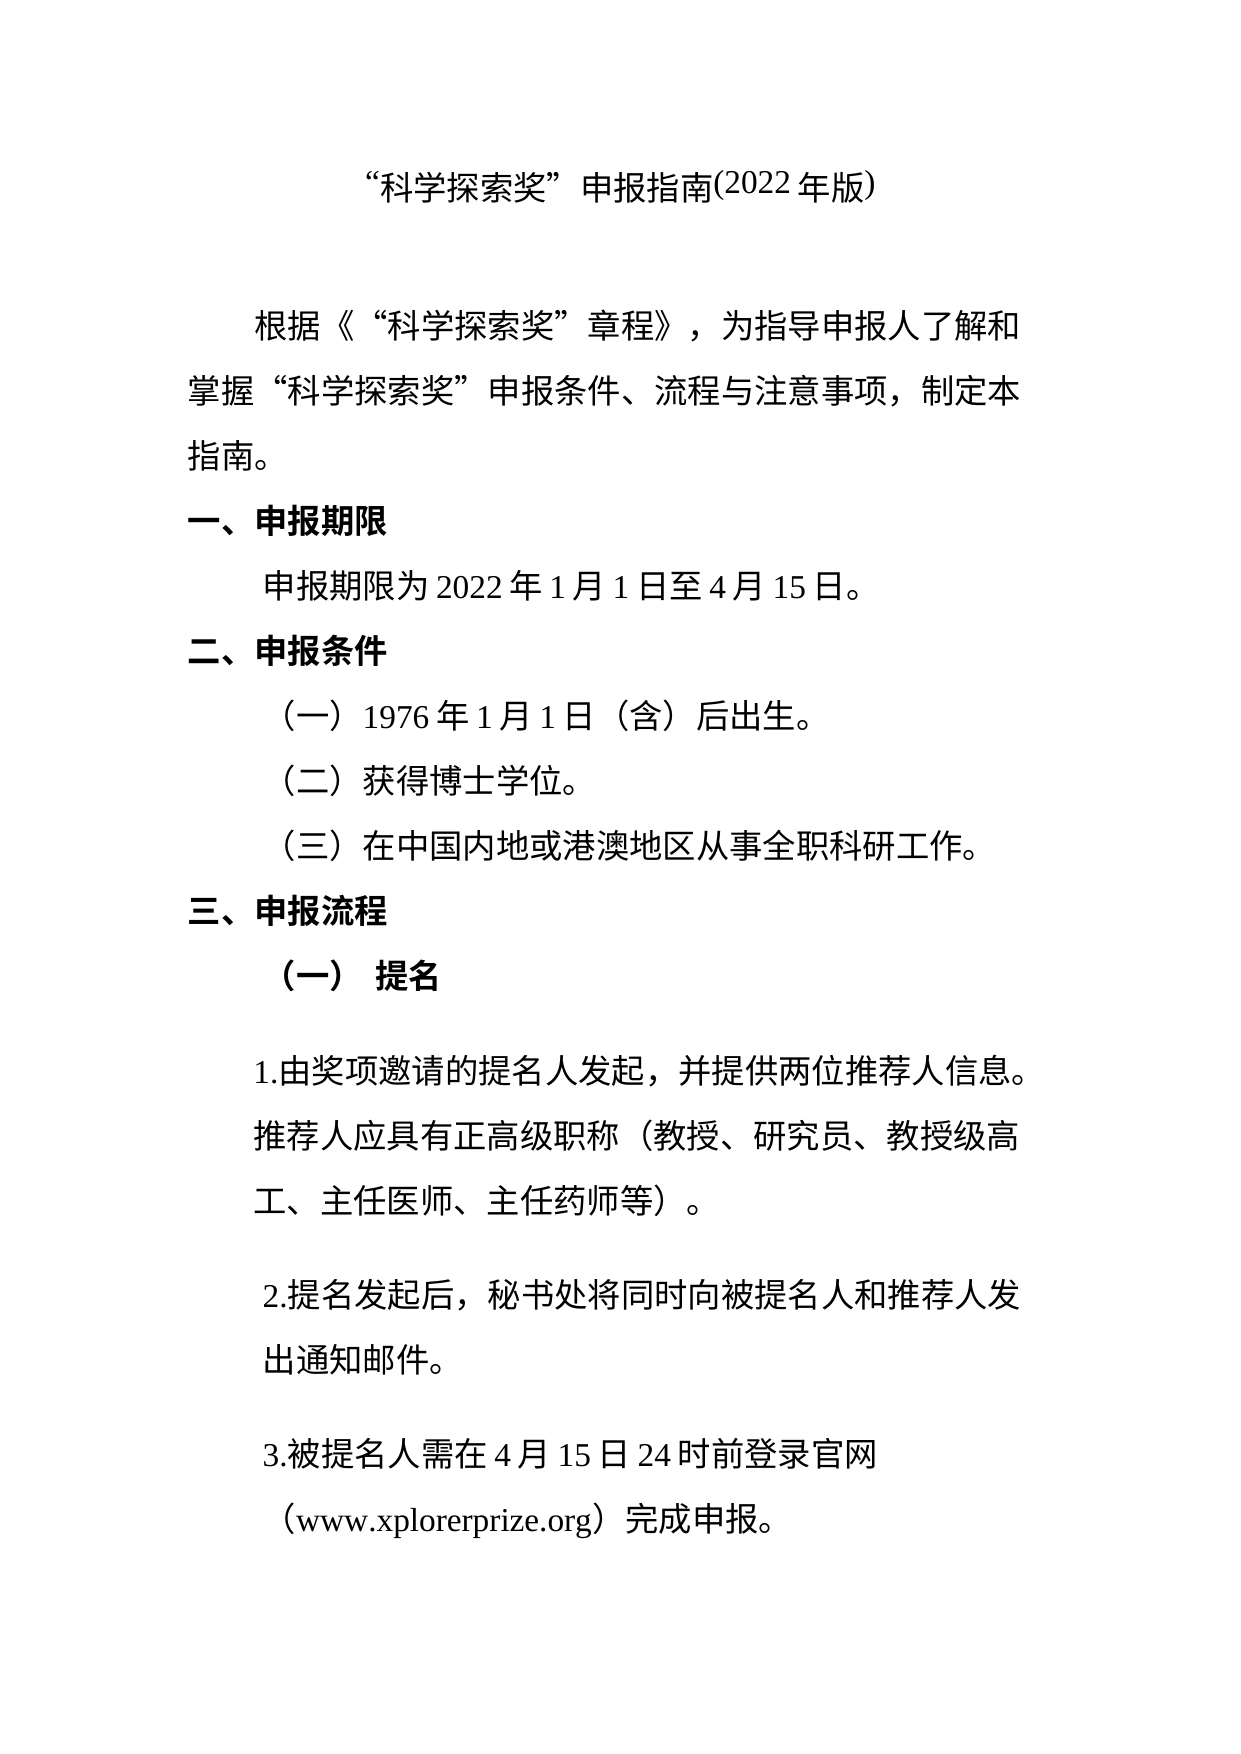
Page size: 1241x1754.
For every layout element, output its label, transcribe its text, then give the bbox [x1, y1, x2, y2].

text “科学探索奖”申报指南(2022年版) [187, 162, 1053, 227]
text 二、申报条件 [187, 617, 1053, 682]
text 1.由奖项邀请的提名人发起，并提供两位推荐人信息。推荐人应具有正高级职称（教授、研究员、教授级高工、主任医师、主任药师等）。 [253, 1036, 1053, 1231]
text 一、申报期限 [187, 487, 1053, 552]
list 提名 [262, 942, 1053, 1007]
text （三）在中国内地或港澳地区从事全职科研工作。 [262, 812, 1053, 877]
text 3.被提名人需在4月15日24时前登录官网（www.xplorerprize.org）完成申报。 [262, 1419, 1053, 1549]
text （一）1976年1月1日（含）后出生。 [262, 682, 1053, 747]
text （二）获得博士学位。 [262, 747, 1053, 812]
text 申报期限为2022年1月1日至4月15日。 [262, 552, 1053, 617]
text 2.提名发起后，秘书处将同时向被提名人和推荐人发出通知邮件。 [262, 1260, 1053, 1390]
text 根据《“科学探索奖”章程》，为指导申报人了解和掌握“科学探索奖”申报条件、流程与注意事项，制定本指南。 [187, 292, 1053, 487]
text 三、申报流程 [187, 877, 1053, 942]
